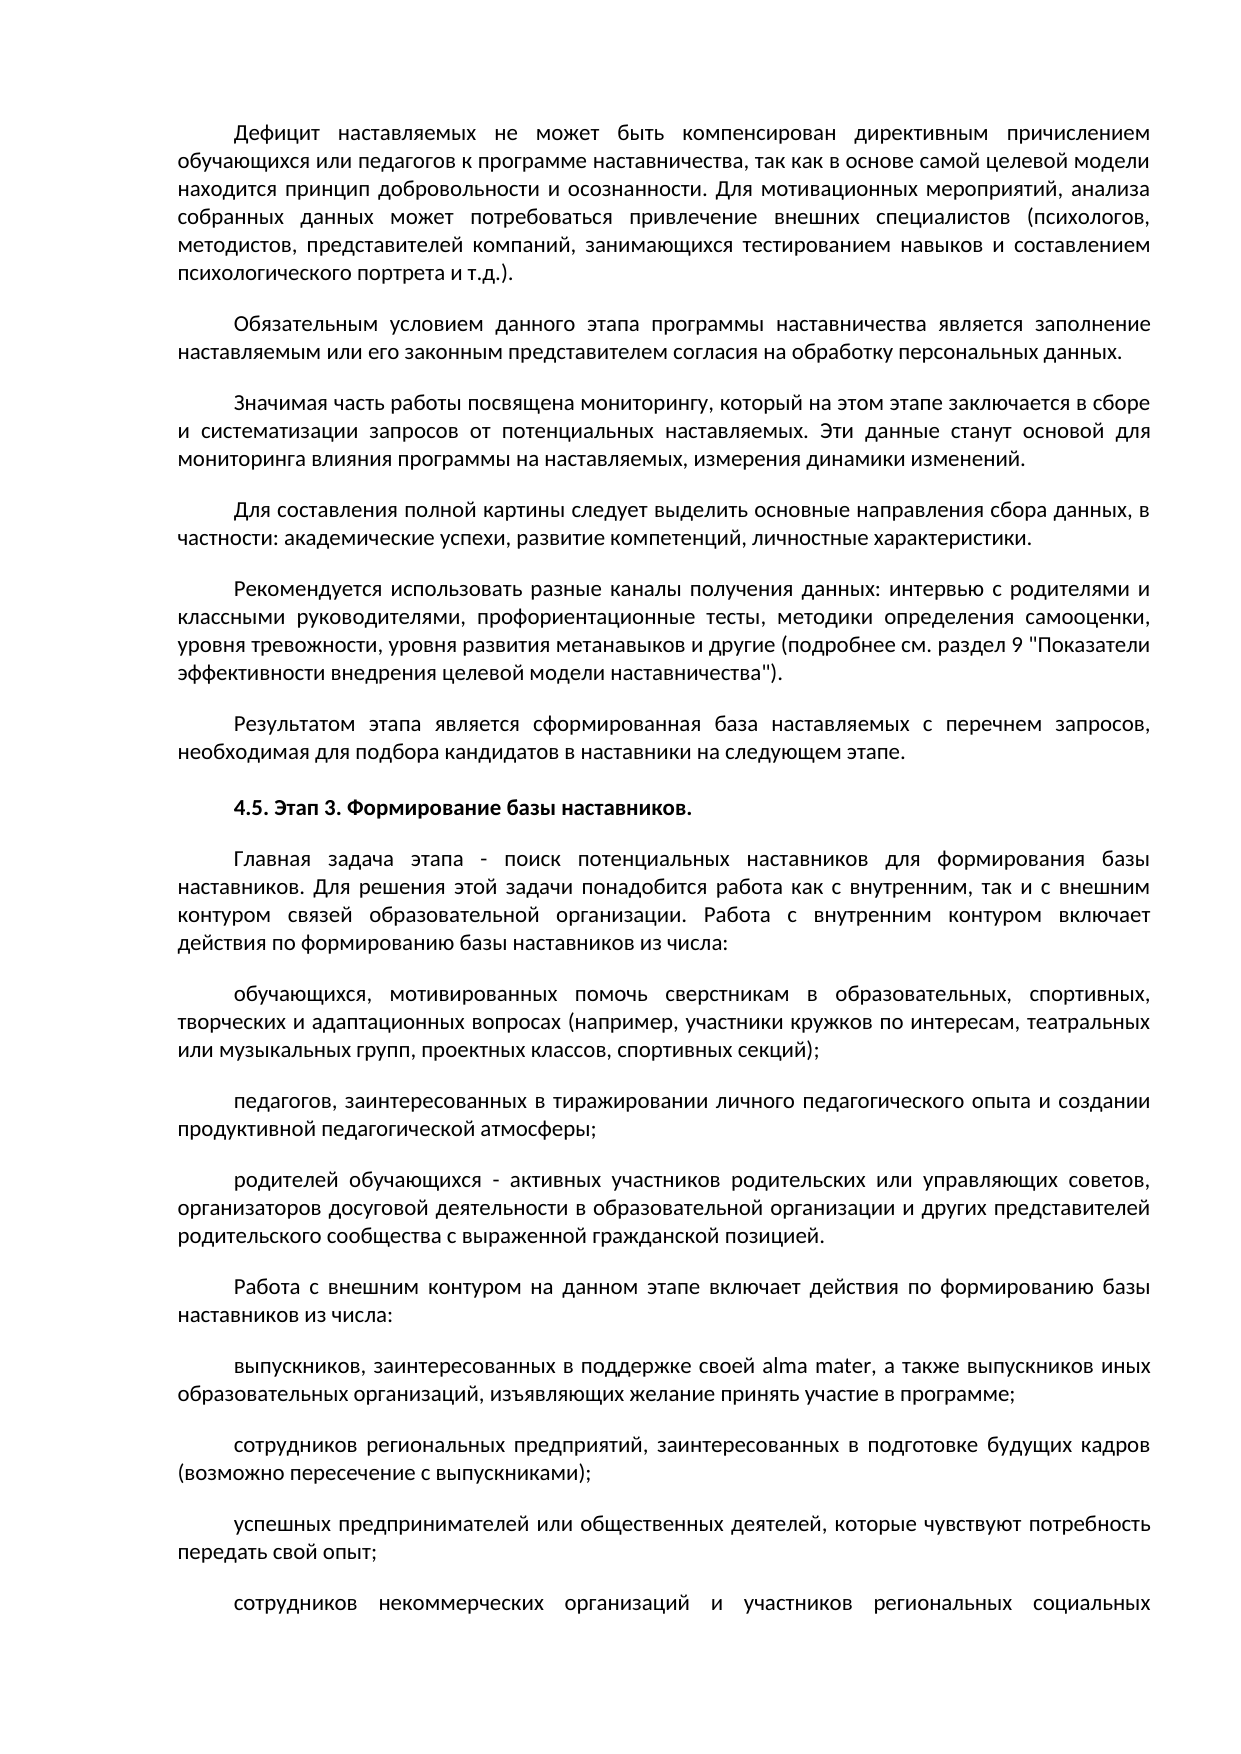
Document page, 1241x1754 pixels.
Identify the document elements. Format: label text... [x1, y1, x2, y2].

text Для составления полной картины следует выделить основные направления сбора данных, в частности: академические успехи, развитие компетенций, личностные характеристики. [177, 495, 1152, 551]
title 4.5. Этап 3. Формирование базы наставников. [177, 793, 1152, 821]
text Работа с внешним контуром на данном этапе включает действия по формированию базы наставников из числа: [177, 1272, 1152, 1328]
text сотрудников региональных предприятий, заинтересованных в подготовке будущих кадров (возможно пересечение с выпускниками); [177, 1430, 1152, 1486]
text Значимая часть работы посвящена мониторингу, который на этом этапе заключается в сборе и систематизации запросов от потенциальных наставляемых. Эти данные станут основой для мониторинга влияния программы на наставляемых, измерения динамики изменений. [177, 388, 1152, 472]
text Обязательным условием данного этапа программы наставничества является заполнение наставляемым или его законным представителем согласия на обработку персональных данных. [177, 309, 1152, 365]
text родителей обучающихся - активных участников родительских или управляющих советов, организаторов досуговой деятельности в образовательной организации и других представителей родительского сообщества с выраженной гражданской позицией. [177, 1165, 1152, 1249]
text Дефицит наставляемых не может быть компенсирован директивным причислением обучающихся или педагогов к программе наставничества, так как в основе самой целевой модели находится принцип добровольности и осознанности. Для мотивационных мероприятий, анализа собранных данных может потребоваться привлечение внешних специалистов (психологов, методистов, представителей компаний, занимающихся тестированием навыков и составлением психологического портрета и т.д.). [177, 118, 1152, 286]
text педагогов, заинтересованных в тиражировании личного педагогического опыта и создании продуктивной педагогической атмосферы; [177, 1086, 1152, 1142]
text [177, 1588, 1152, 1616]
text Главная задача этапа - поиск потенциальных наставников для формирования базы наставников. Для решения этой задачи понадобится работа как с внутренним, так и с внешним контуром связей образовательной организации. Работа с внутренним контуром включает действия по формированию базы наставников из числа: [177, 844, 1152, 956]
text обучающихся, мотивированных помочь сверстникам в образовательных, спортивных, творческих и адаптационных вопросах (например, участники кружков по интересам, театральных или музыкальных групп, проектных классов, спортивных секций); [177, 979, 1152, 1063]
text Результатом этапа является сформированная база наставляемых с перечнем запросов, необходимая для подбора кандидатов в наставники на следующем этапе. [177, 709, 1152, 765]
text Рекомендуется использовать разные каналы получения данных: интервью с родителями и классными руководителями, профориентационные тесты, методики определения самооценки, уровня тревожности, уровня развития метанавыков и другие (подробнее см. раздел 9 "Показатели эффективности внедрения целевой модели наставничества"). [177, 574, 1152, 686]
text успешных предпринимателей или общественных деятелей, которые чувствуют потребность передать свой опыт; [177, 1509, 1152, 1565]
text выпускников, заинтересованных в поддержке своей alma mater, а также выпускников иных образовательных организаций, изъявляющих желание принять участие в программе; [177, 1351, 1152, 1407]
